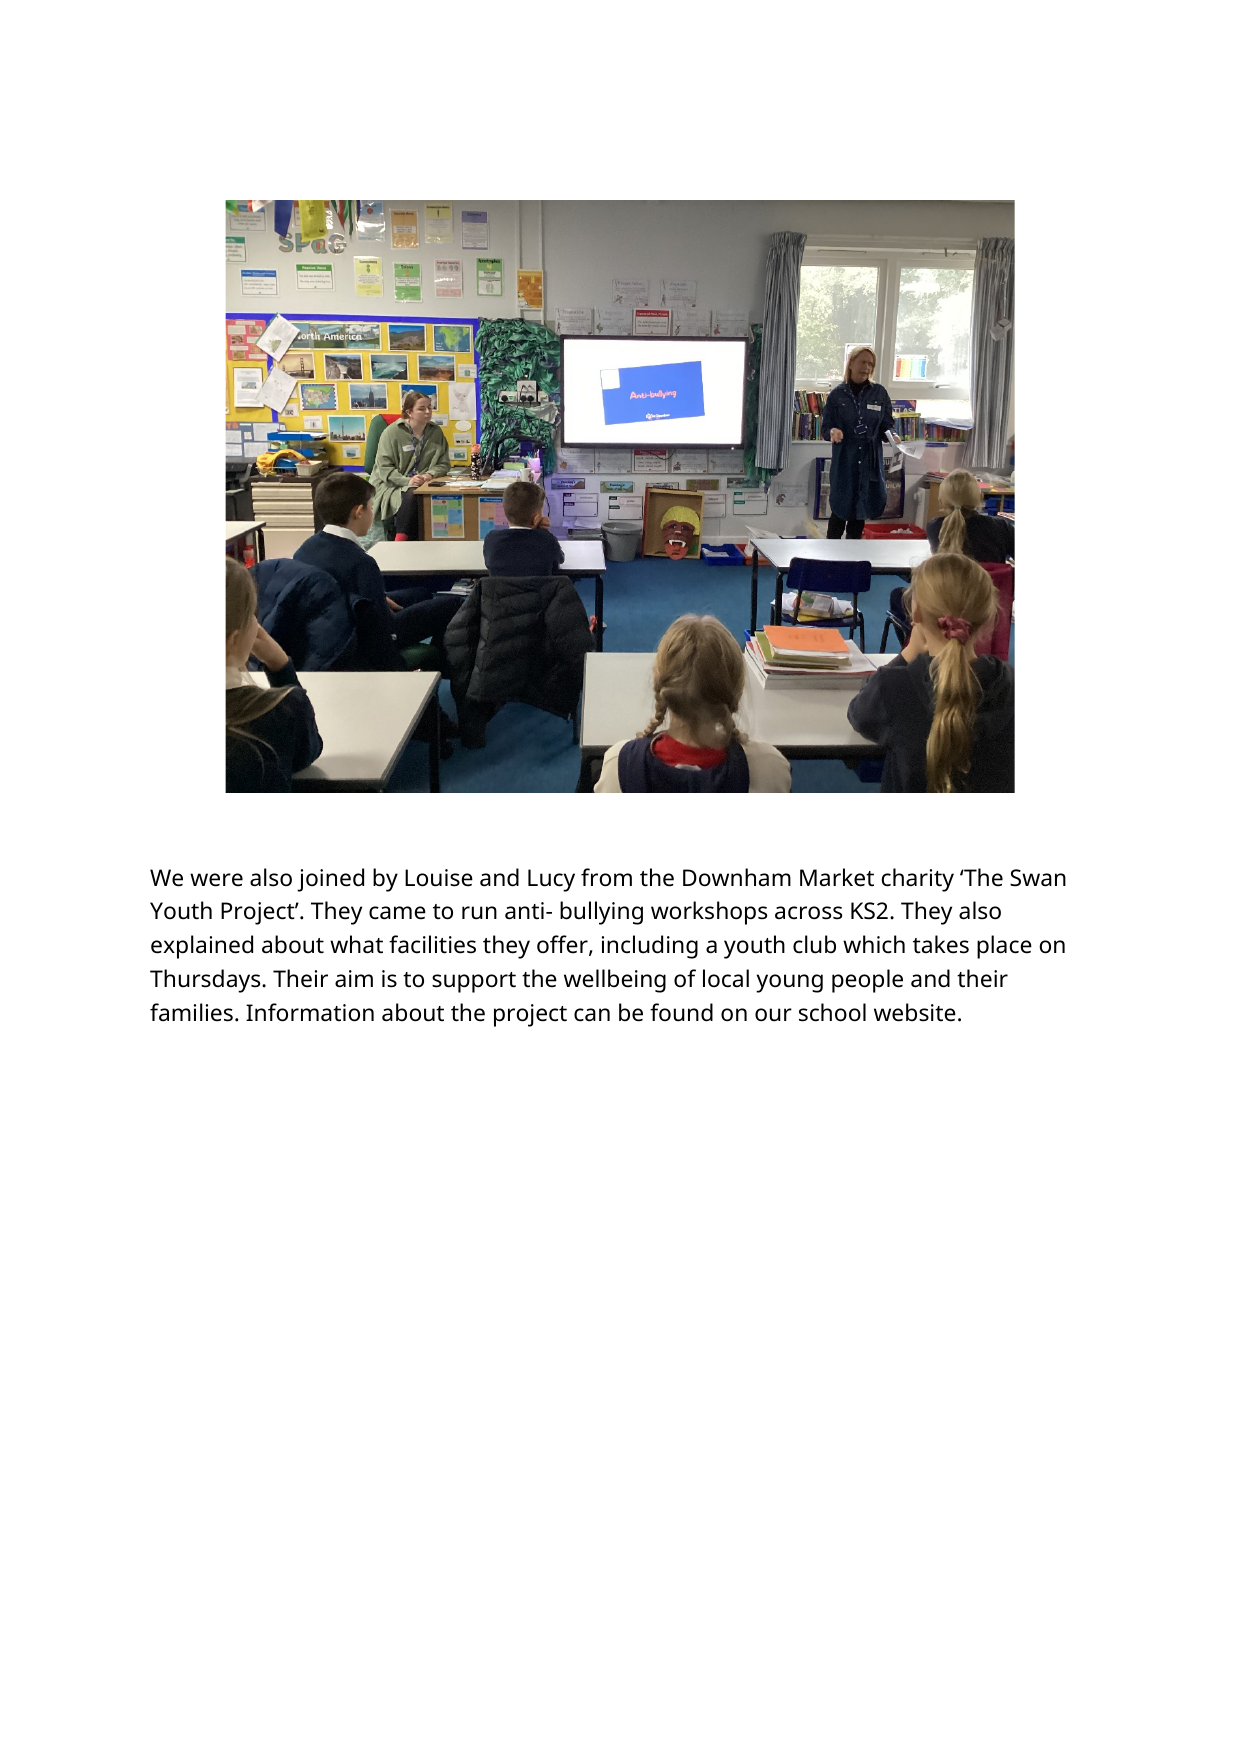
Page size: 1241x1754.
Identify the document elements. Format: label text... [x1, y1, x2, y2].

text We were also joined by Louise and Lucy from the Downham Market charity ‘The Swan Youth Project’. They came to run anti- bullying workshops across KS2. They also explained about what facilities they offer, including a youth club which takes place on Thursdays. Their aim is to support the wellbeing of local young people and their families. Information about the project can be found on our school website. [150, 862, 1090, 1028]
picture [225, 200, 1015, 793]
